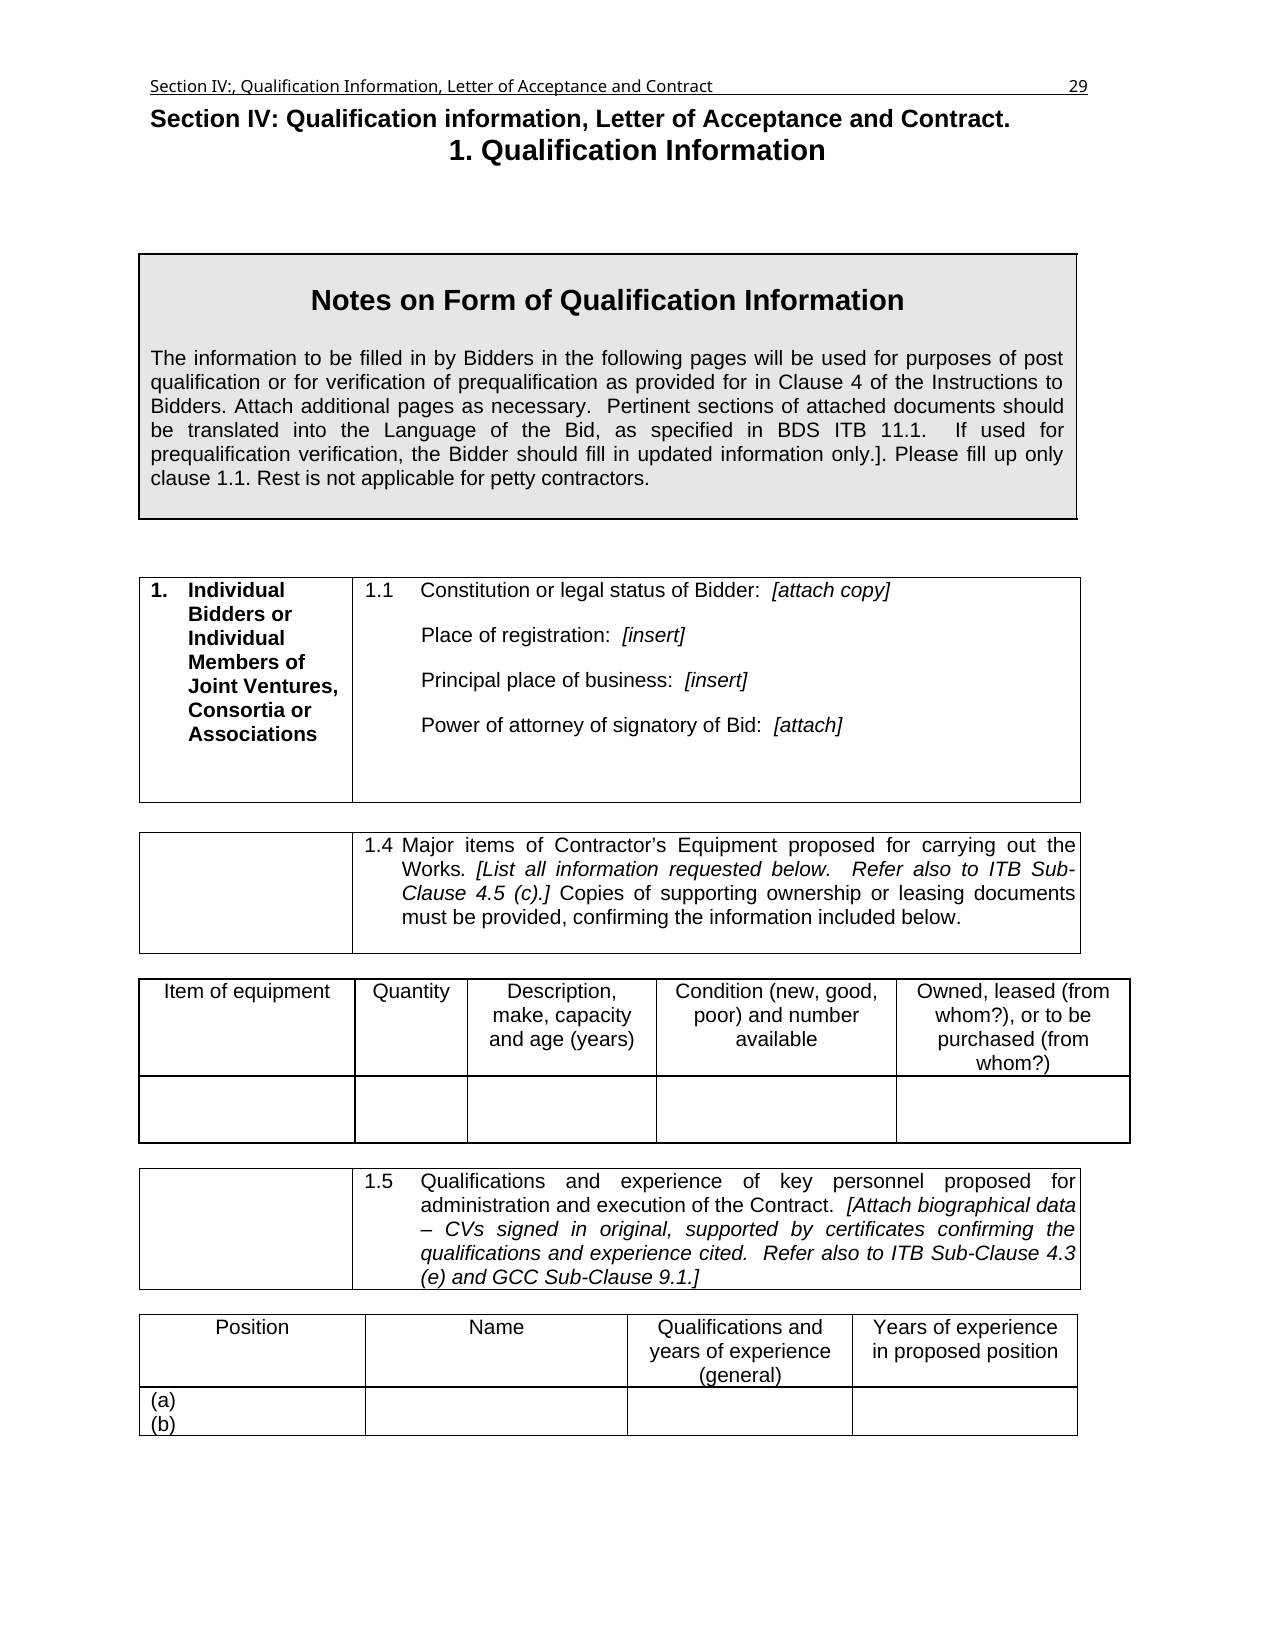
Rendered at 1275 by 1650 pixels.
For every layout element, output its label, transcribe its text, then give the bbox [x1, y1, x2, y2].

table_header 1.5 Qualifications and experience of key personnel proposed for administration and execution of the Contract. [Attach biographical data – CVs signed in original, supported by certificates confirming the qualifications and experience cited. Refer also to ITB Sub-Clause 4.3 (e) and GCC Sub-Clause 9.1.] [353, 1169, 1080, 1288]
table_cell (a) (b) [140, 1388, 365, 1435]
table_cell [468, 1077, 656, 1142]
table_cell [628, 1388, 852, 1435]
table_header Owned, leased (from whom?), or to be purchased (from whom?) [897, 980, 1129, 1075]
table_cell [897, 1077, 1129, 1142]
subtitle 1. Qualification Information [150, 133, 1125, 167]
table_header Condition (new, good, poor) and number available [657, 980, 896, 1075]
table_header Item of equipment [140, 980, 354, 1075]
table_header Notes on Form of Qualification Information The information to be filled in by Bidders in the following pages will be used for purposes of post qualification or for verification of prequalification as provided for in Clause 4 of the Instructions to Bidders. Attach additional pages as necessary. Pertinent sections of attached documents should be translated into the Language of the Bid, as specified in BDS ITB 11.1. If used for prequalification verification, the Bidder should fill in updated information only.]. Please fill up only clause 1.1. Rest is not applicable for petty contractors. [140, 255, 1076, 518]
table_header Years of experience in proposed position [853, 1315, 1077, 1386]
table_header [140, 833, 352, 953]
table_header 1. Individual Bidders or Individual Members of Joint Ventures, Consortia or Associations [140, 578, 352, 802]
table_cell [366, 1388, 627, 1435]
table_cell [657, 1077, 896, 1142]
subtitle Section IV: Qualification information, Letter of Acceptance and Contract. [150, 104, 1125, 133]
table_cell [356, 1077, 467, 1142]
table_header Name [366, 1315, 627, 1386]
table_cell [853, 1388, 1077, 1435]
table_header Position [140, 1315, 365, 1386]
table_header [140, 1169, 352, 1288]
table_header Qualifications and years of experience (general) [628, 1315, 852, 1386]
table_header Quantity [356, 980, 467, 1075]
table_header 1.1 Constitution or legal status of Bidder: [attach copy] Place of registration: [insert] Principal place of business: [insert] Power of attorney of signatory of Bid: [attach] [353, 578, 1080, 802]
table_header Description, make, capacity and age (years) [468, 980, 656, 1075]
table_cell [140, 1077, 354, 1142]
table_header Major items of Contractor’s Equipment proposed for carrying out the Works. [List all information requested below. Refer also to ITB Sub-Clause 4.5 (c).] Copies of supporting ownership or leasing documents must be provided, confirming the information included below. [353, 833, 1080, 953]
